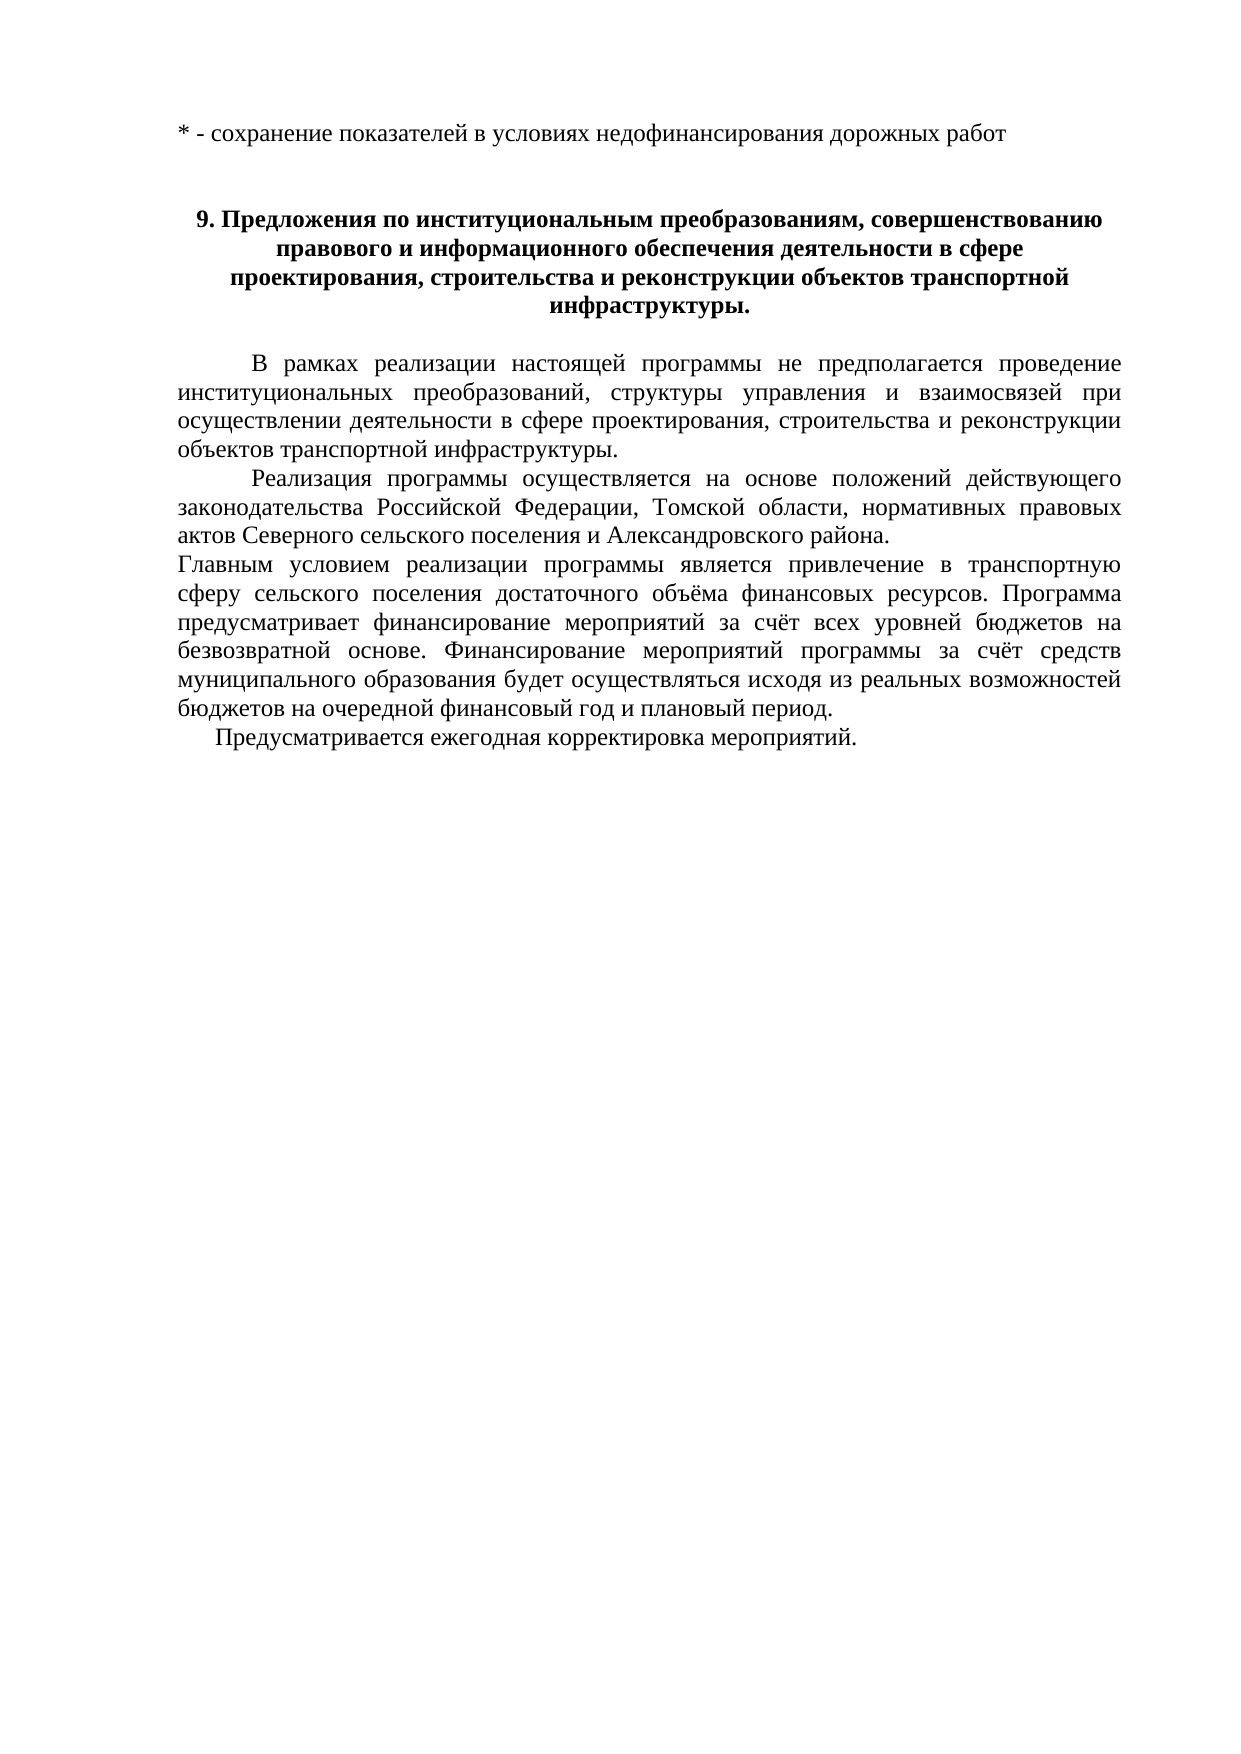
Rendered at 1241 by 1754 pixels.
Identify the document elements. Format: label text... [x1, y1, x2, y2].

text В рамках реализации настоящей программы не предполагается проведение институциональных преобразований, структуры управления и взаимосвязей при осуществлении деятельности в сфере проектирования, строительства и реконструкции объектов транспортной инфраструктуры. [177, 348, 1122, 463]
text Главным условием реализации программы является привлечение в транспортную сферу сельского поселения достаточного объёма финансовых ресурсов. Программа предусматривает финансирование мероприятий за счёт всех уровней бюджетов на безвозвратной основе. Финансирование мероприятий программы за счёт средств муниципального образования будет осуществляться исходя из реальных возможностей бюджетов на очередной финансовый год и плановый период. [177, 549, 1122, 722]
text Предусматривается ежегодная корректировка мероприятий. [177, 722, 1122, 751]
text Реализация программы осуществляется на основе положений действующего законодательства Российской Федерации, Томской области, нормативных правовых актов Северного сельского поселения и Александровского района. [177, 463, 1122, 549]
text 9. Предложения по институциональным преобразованиям, совершенствованию правового и информационного обеспечения деятельности в сфере проектирования, строительства и реконструкции объектов транспортной инфраструктуры. [177, 204, 1122, 319]
text * - сохранение показателей в условиях недофинансирования дорожных работ [177, 118, 1122, 147]
